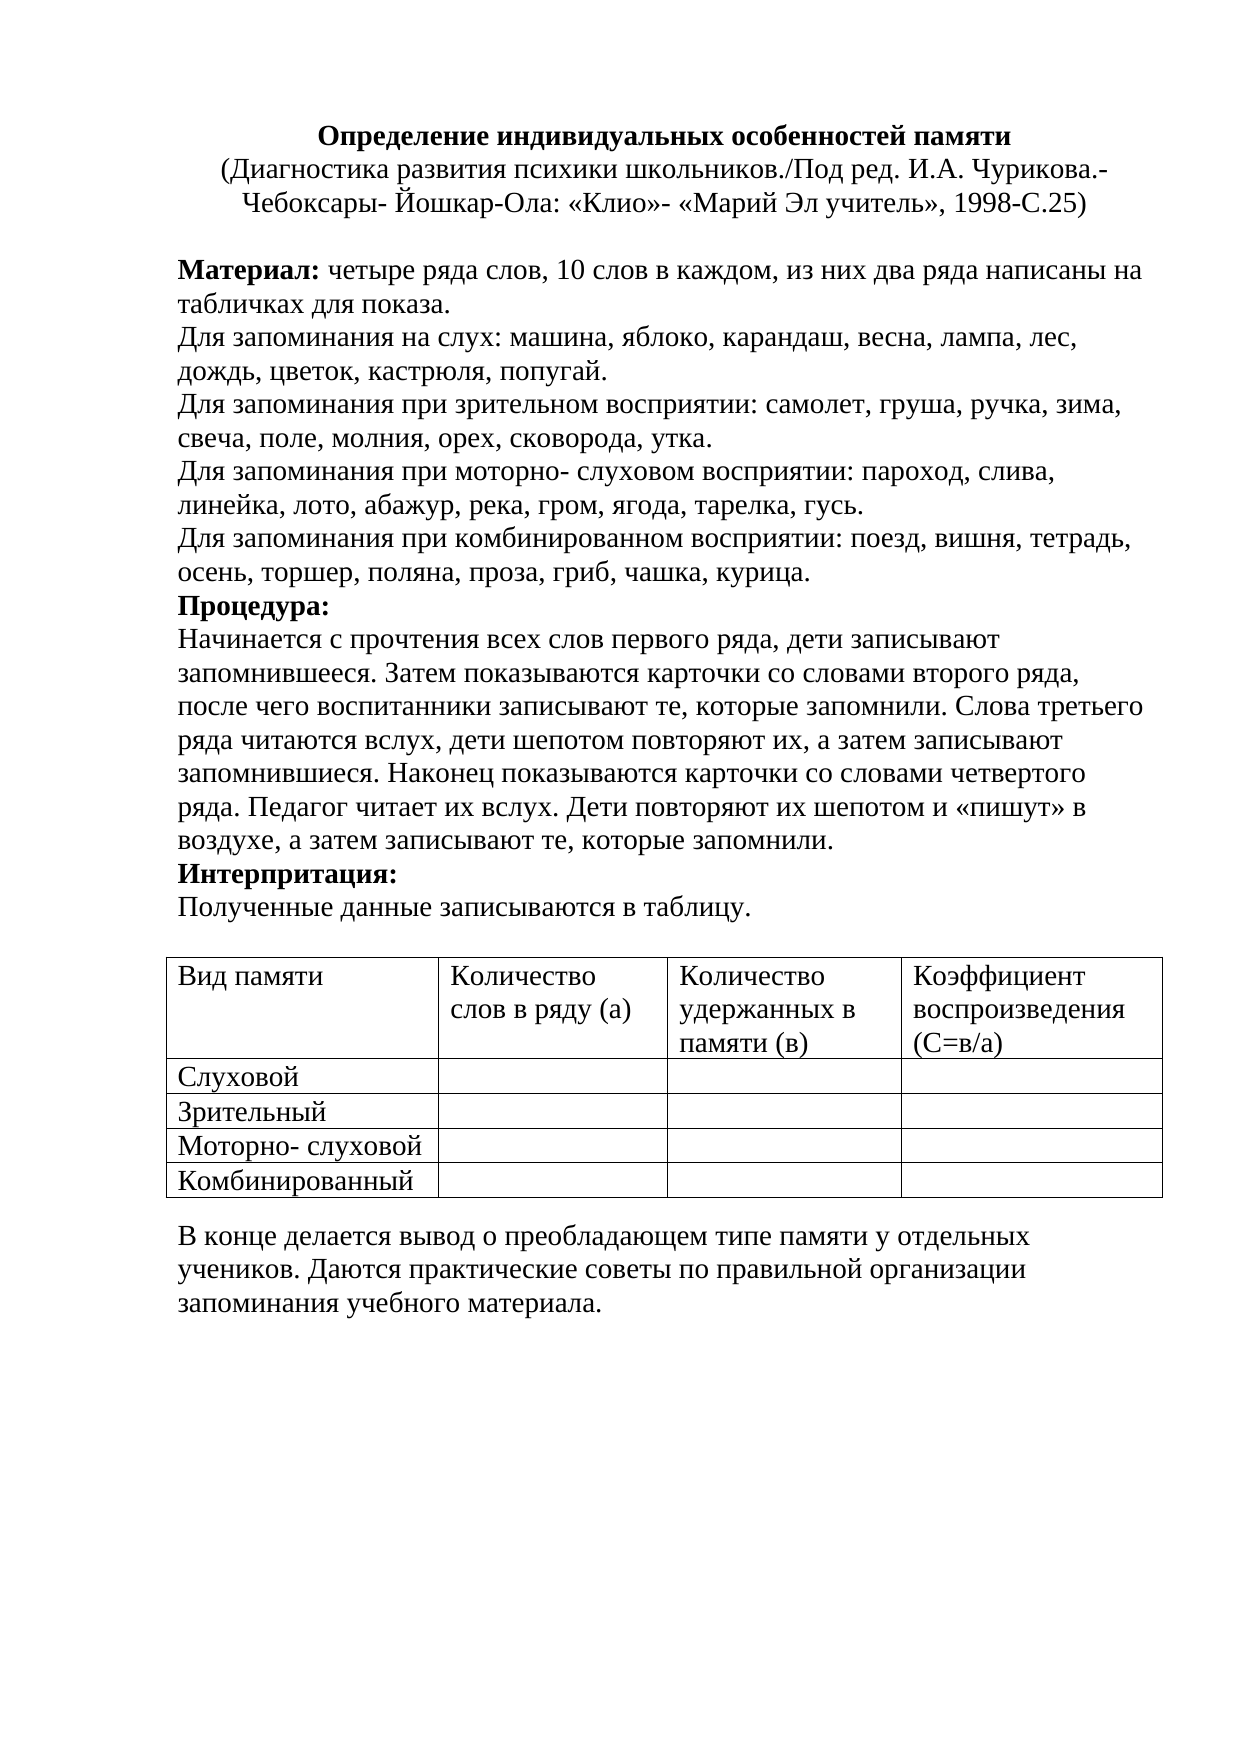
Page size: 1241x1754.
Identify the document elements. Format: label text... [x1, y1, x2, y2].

table_cell [439, 1094, 667, 1127]
text Интерпритация: [177, 856, 1152, 889]
table_header Вид памяти [167, 958, 438, 1058]
table_cell [668, 1129, 901, 1162]
table_cell [902, 1094, 1162, 1127]
text Для запоминания при комбинированном восприятии: поезд, вишня, тетрадь, осень, торшер, поляна, проза, гриб, чашка, курица. [177, 521, 1152, 588]
table_cell [902, 1059, 1162, 1093]
table_cell [668, 1094, 901, 1127]
table_cell [439, 1059, 667, 1093]
text Процедура: [177, 588, 1152, 621]
table_cell [902, 1163, 1162, 1197]
table_cell [668, 1059, 901, 1093]
text В конце делается вывод о преобладающем типе памяти у отдельных учеников. Даются практические советы по правильной организации запоминания учебного материала. [177, 1218, 1152, 1319]
table_cell [439, 1129, 667, 1162]
table_cell Зрительный [167, 1094, 438, 1127]
text Для запоминания при зрительном восприятии: самолет, груша, ручка, зима, свеча, поле, молния, орех, сковорода, утка. [177, 386, 1152, 453]
table_header Количество удержанных в памяти (в) [668, 958, 901, 1058]
table_cell Слуховой [167, 1059, 438, 1093]
table_cell [439, 1163, 667, 1197]
table_cell [668, 1163, 901, 1197]
table_cell Моторно- слуховой [167, 1129, 438, 1162]
table_header Количество слов в ряду (а) [439, 958, 667, 1058]
text Для запоминания при моторно- слуховом восприятии: пароход, слива, линейка, лото, абажур, река, гром, ягода, тарелка, гусь. [177, 453, 1152, 521]
text Для запоминания на слух: машина, яблоко, карандаш, весна, лампа, лес, дождь, цветок, кастрюля, попугай. [177, 319, 1152, 386]
table_cell [902, 1129, 1162, 1162]
table_cell Комбинированный [167, 1163, 438, 1197]
text Определение индивидуальных особенностей памяти [177, 118, 1152, 152]
text Полученные данные записываются в таблицу. [177, 889, 1152, 923]
text Начинается с прочтения всех слов первого ряда, дети записывают запомнившееся. Затем показываются карточки со словами второго ряда, после чего воспитанники записывают те, которые запомнили. Слова третьего ряда читаются вслух, дети шепотом повторяют их, а затем записывают запомнившиеся. Наконец показываются карточки со словами четвертого ряда. Педагог читает их вслух. Дети повторяют их шепотом и «пишут» в воздухе, а затем записывают те, которые запомнили. [177, 621, 1152, 856]
table_header Коэффициент воспроизведения (С=в/а) [902, 958, 1162, 1058]
text Материал: четыре ряда слов, 10 слов в каждом, из них два ряда написаны на табличках для показа. [177, 252, 1152, 319]
text (Диагностика развития психики школьников./Под ред. И.А. Чурикова.- Чебоксары- Йошкар-Ола: «Клио»- «Марий Эл учитель», 1998-С.25) [177, 152, 1152, 219]
